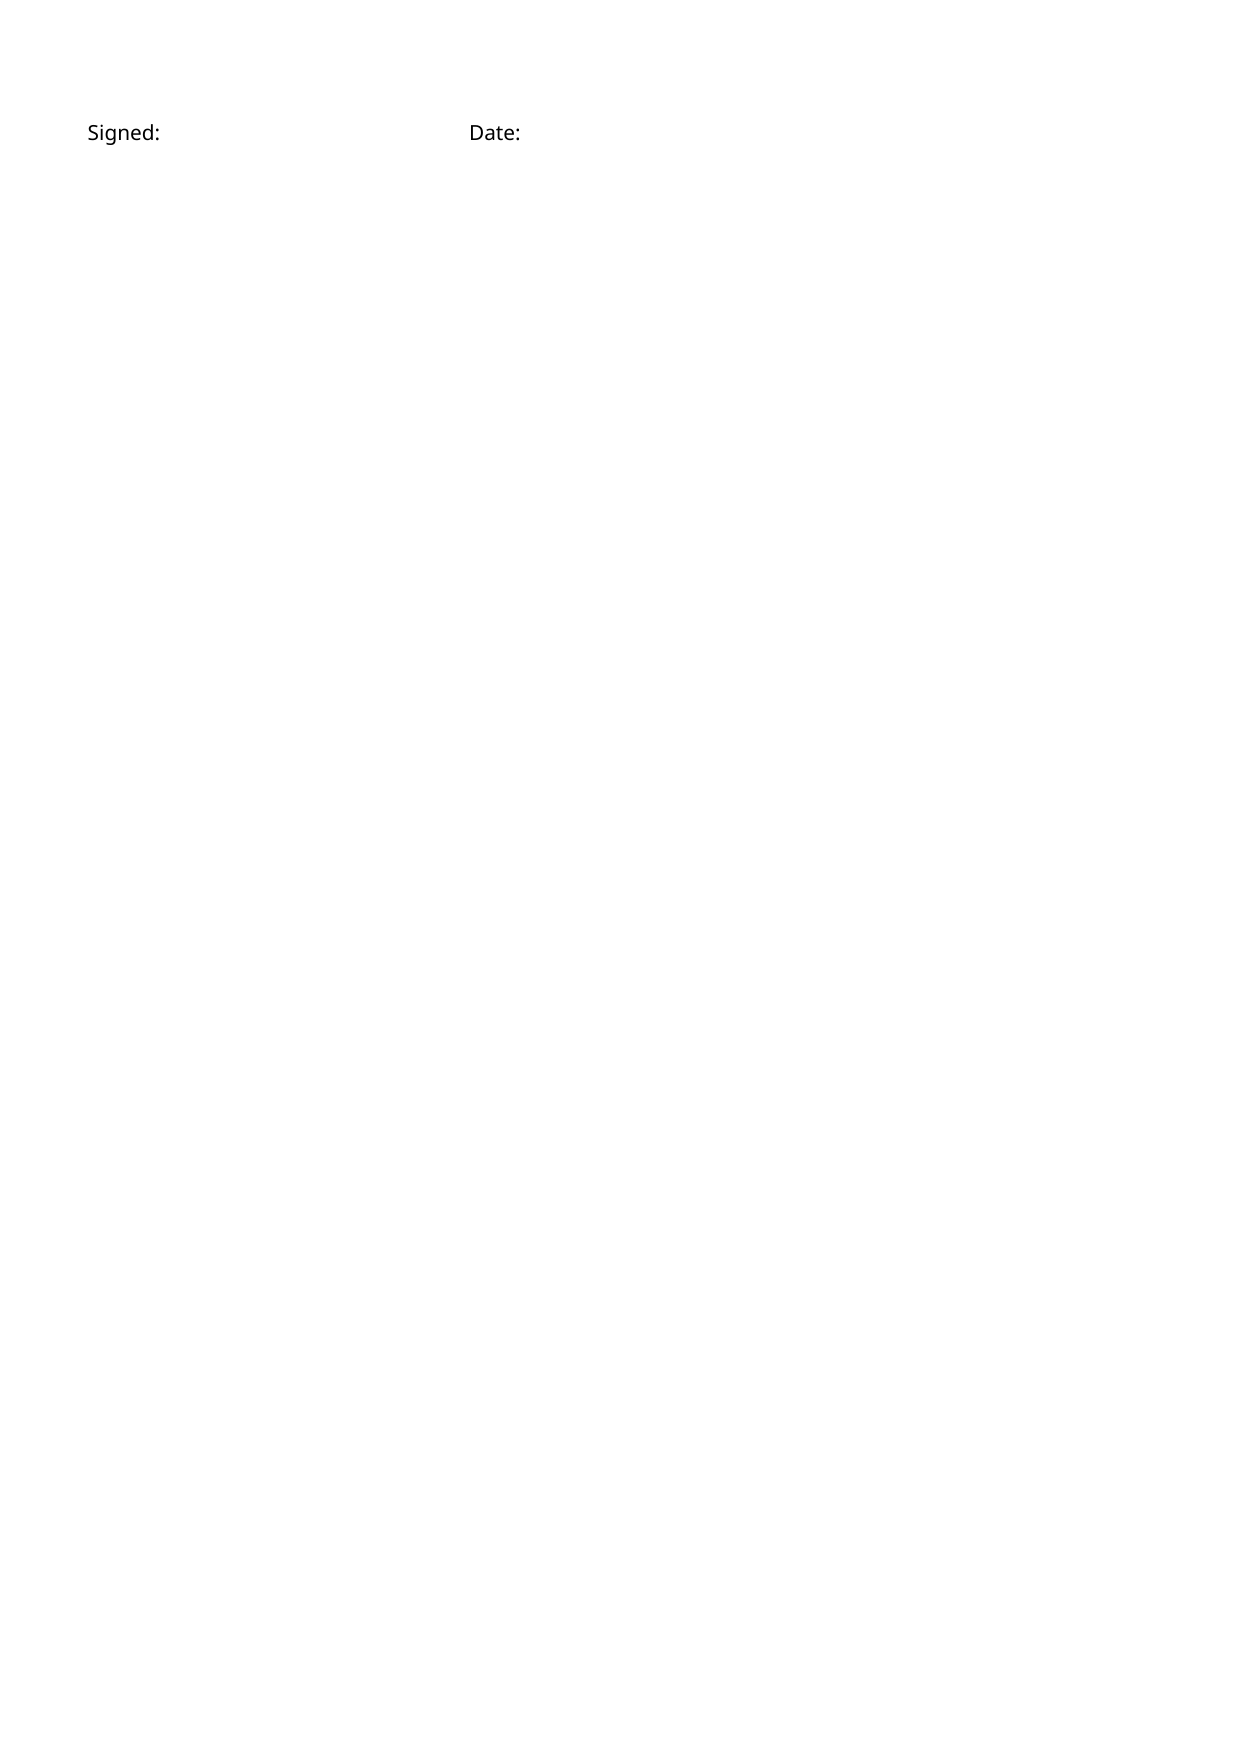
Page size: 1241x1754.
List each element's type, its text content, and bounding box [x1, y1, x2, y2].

text Signed: Date: [87, 118, 1111, 146]
